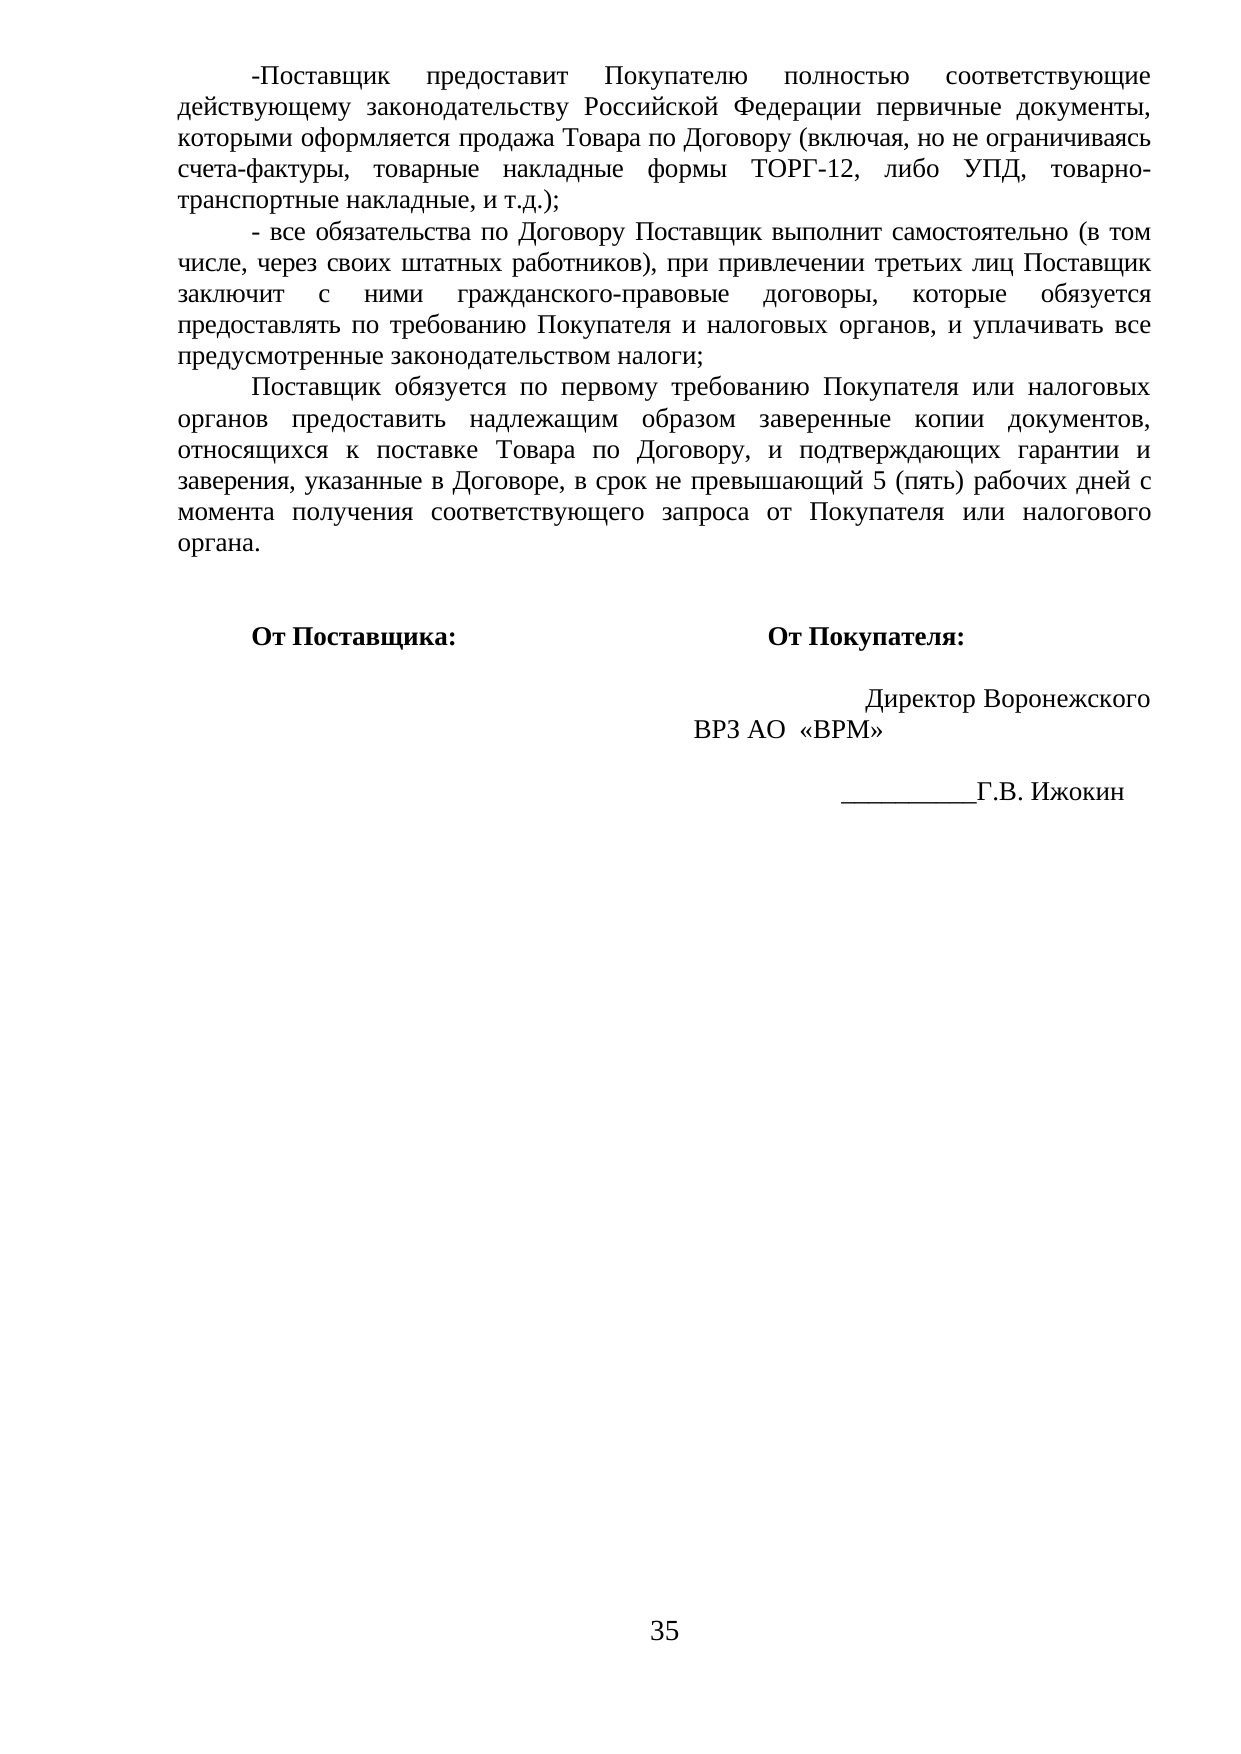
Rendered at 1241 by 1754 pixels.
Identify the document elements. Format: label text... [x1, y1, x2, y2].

text От Поставщика: От Покупателя: [177, 620, 1152, 651]
text Директор Воронежского ВРЗ АО «ВРМ» [693, 682, 1152, 744]
text -Поставщик предоставит Покупателю полностью соответствующие действующему законодательству Российской Федерации первичные документы, которыми оформляется продажа Товара по Договору (включая, но не ограничиваясь счета-фактуры, товарные накладные формы ТОРГ-12, либо УПД, товарно-транспортные накладные, и т.д.); [177, 59, 1152, 215]
text - все обязательства по Договору Поставщик выполнит самостоятельно (в том числе, через своих штатных работников), при привлечении третьих лиц Поставщик заключит с ними гражданского-правовые договоры, которые обязуется предоставлять по требованию Покупателя и налоговых органов, и уплачивать все предусмотренные законодательством налоги; [177, 215, 1152, 371]
text Поставщик обязуется по первому требованию Покупателя или налоговых органов предоставить надлежащим образом заверенные копии документов, относящихся к поставке Товара по Договору, и подтверждающих гарантии и заверения, указанные в Договоре, в срок не превышающий 5 (пять) рабочих дней с момента получения соответствующего запроса от Покупателя или налогового органа. [177, 371, 1152, 557]
text __________Г.В. Ижокин [767, 775, 1152, 807]
